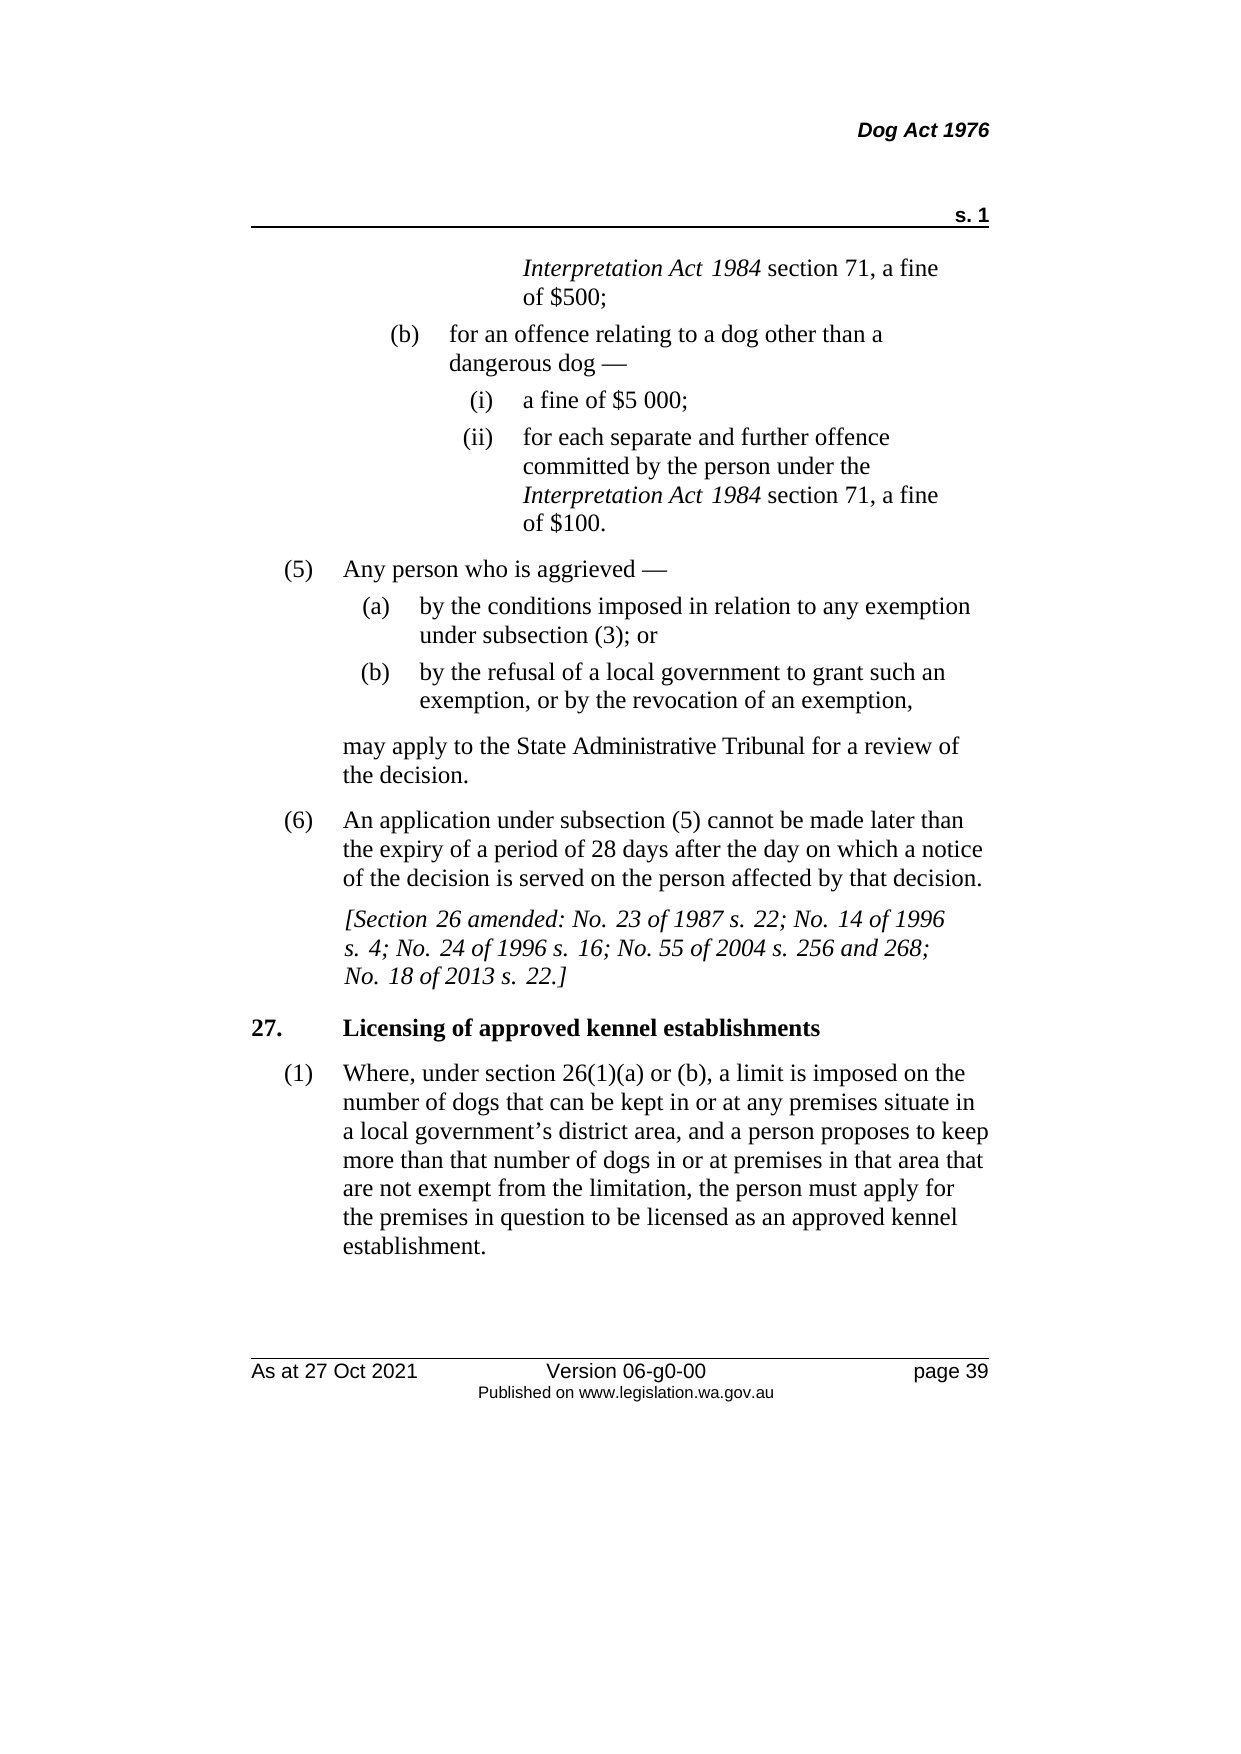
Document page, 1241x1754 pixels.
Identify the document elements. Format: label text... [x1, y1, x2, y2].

text (b) for an offence relating to a dog other than a dangerous dog — [251, 319, 989, 377]
text (6) An application under subsection (5) cannot be made later than the expiry of a period of 28 days after the day on which a notice of the decision is served on the person affected by that decision. [251, 805, 989, 891]
subtitle 27. Licensing of approved kennel establishments [251, 1013, 989, 1042]
text (i) a fine of $5 000; [251, 385, 989, 414]
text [251, 253, 989, 311]
text (b) by the refusal of a local government to grant such an exemption, or by the revocation of an exemption, [251, 657, 989, 714]
text (1) Where, under section 26(1)(a) or (b), a limit is imposed on the number of dogs that can be kept in or at any premises situate in a local government’s district area, and a person proposes to keep more than that number of dogs in or at premises in that area that are not exempt from the limitation, the person must apply for the premises in question to be licensed as an approved kennel establishment. [251, 1058, 989, 1260]
text (a) by the conditions imposed in relation to any exemption under subsection (3); or [251, 591, 989, 648]
text (ii) for each separate and further offence committed by the person under the Interpretation Act 1984 section 71, a fine of $100. [251, 422, 989, 537]
text (5) Any person who is aggrieved — [251, 554, 989, 583]
text may apply to the State Administrative Tribunal for a review of the decision. [251, 731, 989, 788]
text [Section 26 amended: No. 23 of 1987 s. 22; No. 14 of 1996 s. 4; No. 24 of 1996 s. 16; No. 55 of 2004 s. 256 and 268; No. 18 of 2013 s. 22.] [251, 904, 989, 990]
